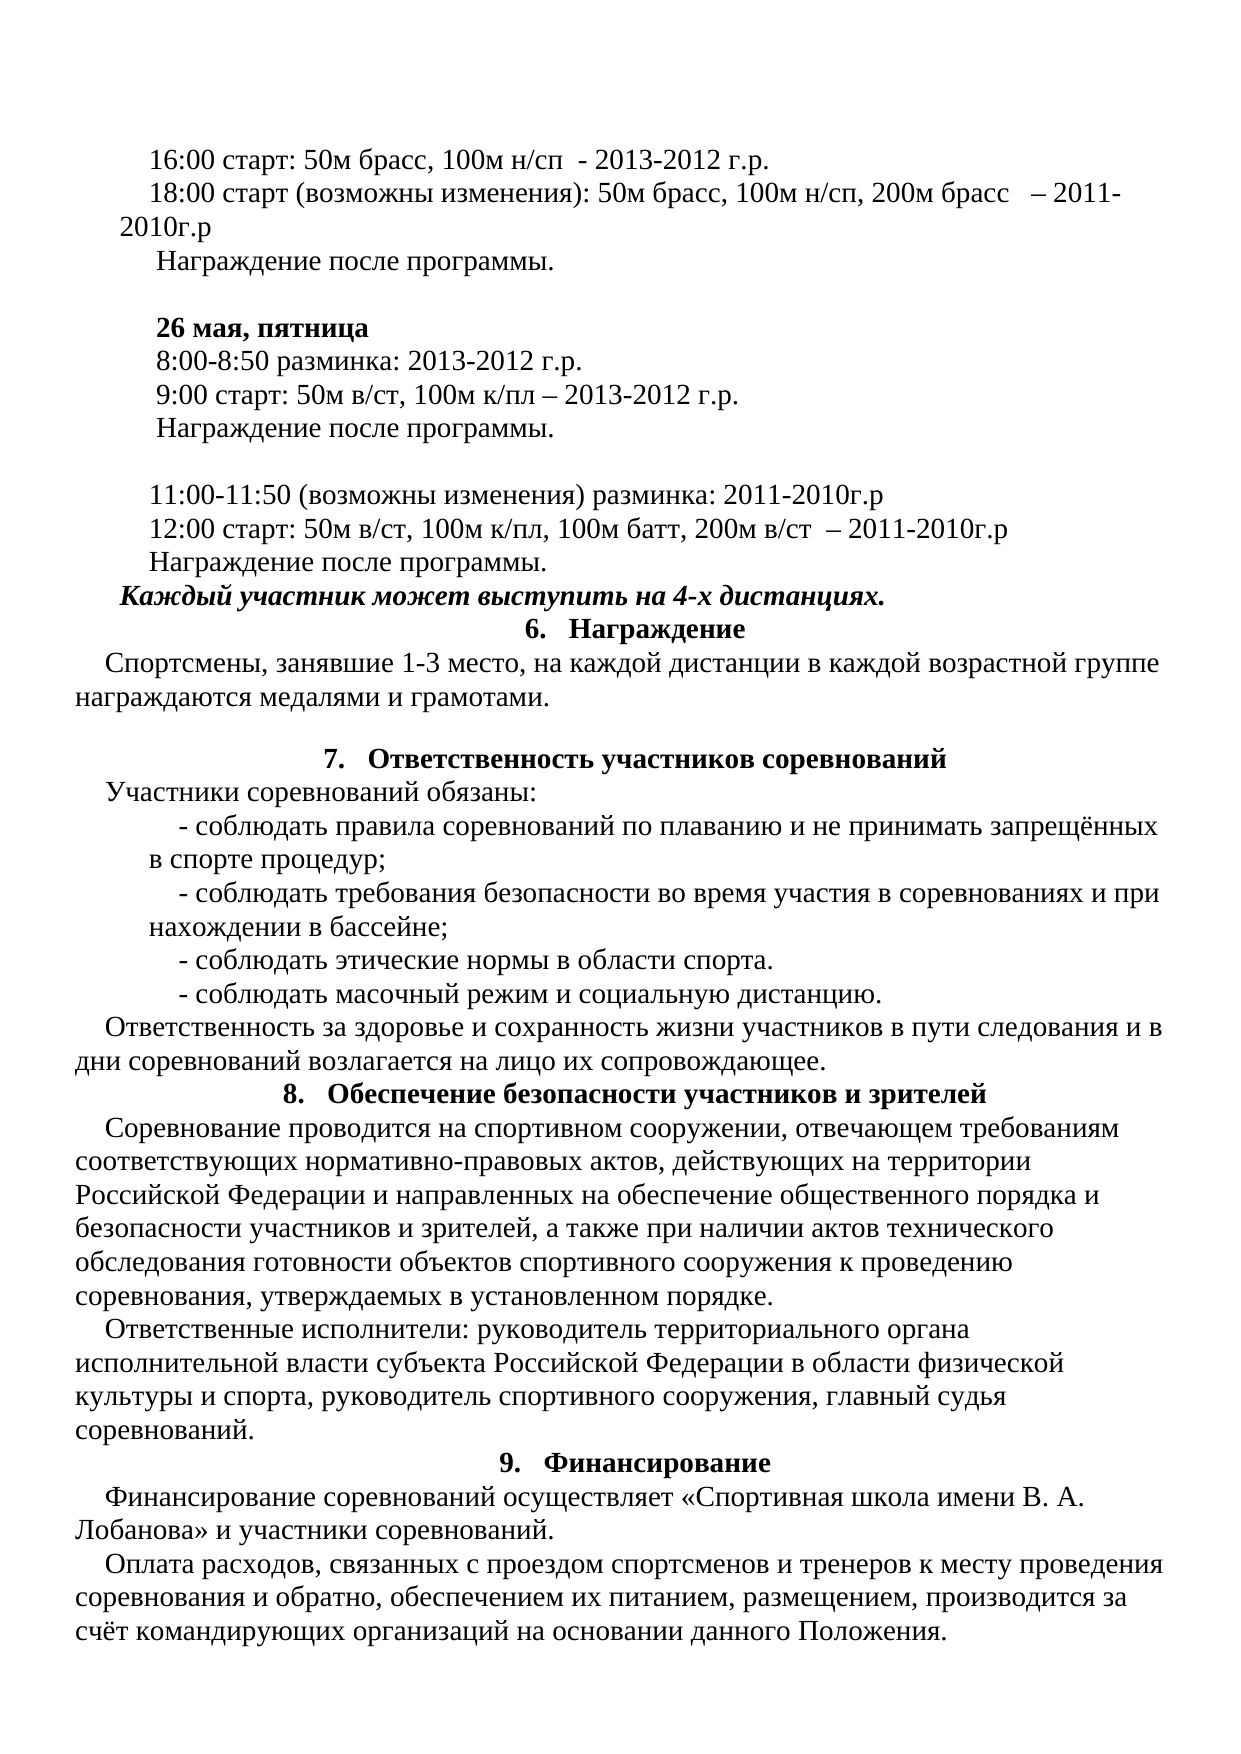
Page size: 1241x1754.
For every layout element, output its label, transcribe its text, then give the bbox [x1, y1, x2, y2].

text Ответственные исполнители: руководитель территориального органа исполнительной власти субъекта Российской Федерации в области физической культуры и спорта, руководитель спортивного сооружения, главный судья соревнований. [75, 1311, 1165, 1445]
text 9:00 старт: 50м в/ст, 100м к/пл – 2013-2012 г.р. [119, 377, 1165, 410]
text Каждый участник может выступить на 4-х дистанциях. [119, 578, 1165, 612]
text Спортсмены, занявшие 1-3 место, на каждой дистанции в каждой возрастной группе награждаются медалями и грамотами. [75, 645, 1165, 712]
text 16:00 старт: 50м брасс, 100м н/сп - 2013-2012 г.р. [119, 142, 1165, 176]
list Обеспечение безопасности участников и зрителей [75, 1076, 1165, 1110]
list Ответственность участников соревнований [75, 741, 1165, 774]
text 26 мая, пятница [119, 310, 1165, 343]
text Ответственность за здоровье и сохранность жизни участников в пути следования и в дни соревнований возлагается на лицо их сопровождающее. [75, 1009, 1165, 1076]
text - соблюдать требования безопасности во время участия в соревнованиях и при нахождении в бассейне; [149, 875, 1165, 942]
text - соблюдать правила соревнований по плаванию и не принимать запрещённых в спорте процедур; [149, 808, 1165, 875]
text Соревнование проводится на спортивном сооружении, отвечающем требованиям соответствующих нормативно-правовых актов, действующих на территории Российской Федерации и направленных на обеспечение общественного порядка и безопасности участников и зрителей, а также при наличии актов технического обследования готовности объектов спортивного сооружения к проведению соревнования, утверждаемых в установленном порядке. [75, 1110, 1165, 1311]
text - соблюдать масочный режим и социальную дистанцию. [149, 976, 1165, 1009]
text 12:00 старт: 50м в/ст, 100м к/пл, 100м батт, 200м в/ст – 2011-2010г.р [119, 511, 1165, 544]
text - соблюдать этические нормы в области спорта. [149, 942, 1165, 976]
text 18:00 старт (возможны изменения): 50м брасс, 100м н/сп, 200м брасс – 2011-2010г.р [119, 176, 1165, 243]
text Оплата расходов, связанных с проездом спортсменов и тренеров к месту проведения соревнования и обратно, обеспечением их питанием, размещением, производится за счёт командирующих организаций на основании данного Положения. [75, 1546, 1165, 1647]
text 8:00-8:50 разминка: 2013-2012 г.р. [119, 343, 1165, 377]
list Финансирование [75, 1445, 1165, 1479]
list Награждение [75, 612, 1165, 645]
text Финансирование соревнований осуществляет «Спортивная школа имени В. А. Лобанова» и участники соревнований. [75, 1479, 1165, 1546]
text Награждение после программы. [119, 410, 1165, 444]
text Награждение после программы. [119, 544, 1165, 578]
text Награждение после программы. [119, 243, 1165, 276]
text 11:00-11:50 (возможны изменения) разминка: 2011-2010г.р [119, 477, 1165, 511]
text Участники соревнований обязаны: [75, 774, 1165, 808]
